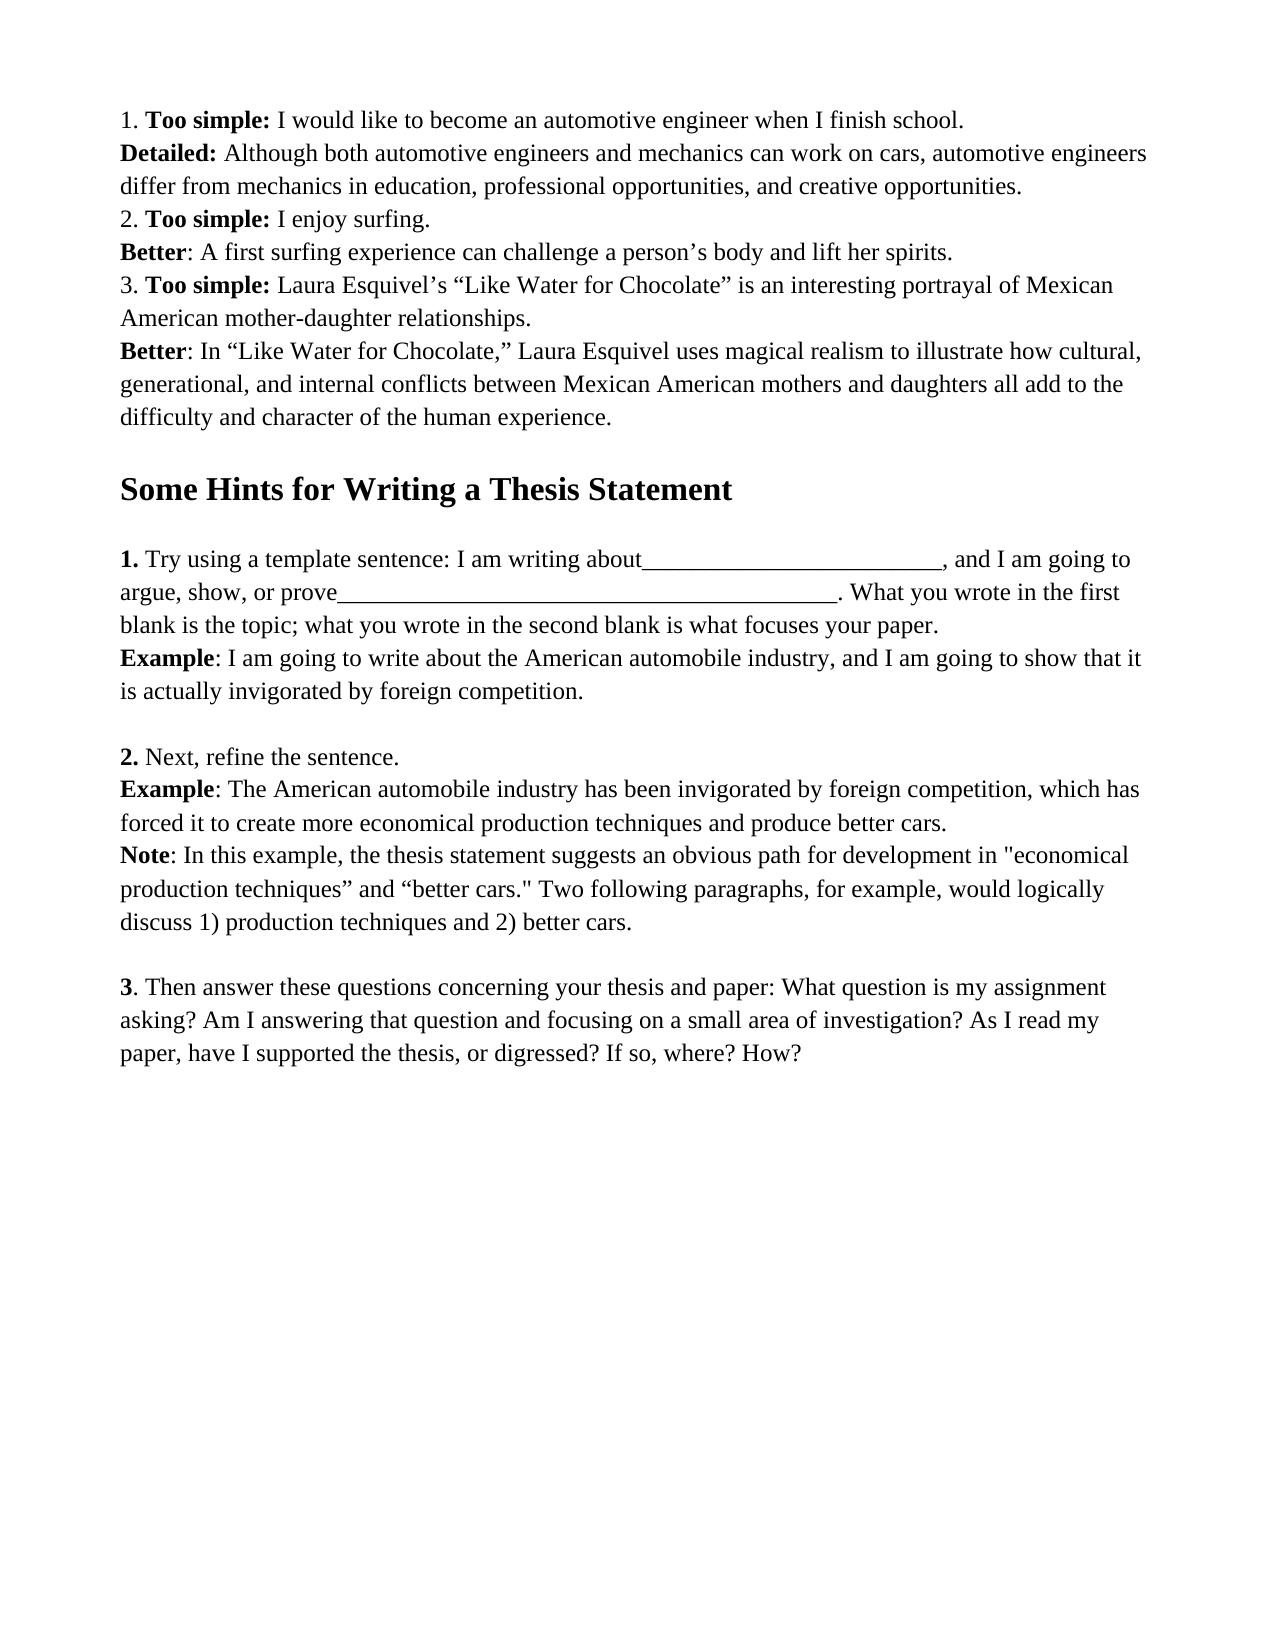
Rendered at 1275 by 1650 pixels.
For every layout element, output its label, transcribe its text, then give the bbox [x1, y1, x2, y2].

text 1. Try using a template sentence: I am writing about________________________, and I am going to argue, show, or prove________________________________________. What you wrote in the first blank is the topic; what you wrote in the second blank is what focuses your paper. Example: I am going to write about the American automobile industry, and I am going to show that it is actually invigorated by foreign competition. [120, 544, 1155, 737]
text 3. Too simple: Laura Esquivel’s “Like Water for Chocolate” is an interesting portrayal of Mexican American mother-daughter relationships. Better: In “Like Water for Chocolate,” Laura Esquivel uses magical realism to illustrate how cultural, generational, and internal conflicts between Mexican American mothers and daughters all add to the difficulty and character of the human experience. Some Hints for Writing a Thesis Statement [120, 270, 1155, 540]
text 1. Too simple: I would like to become an automotive engineer when I finish school. Detailed: Although both automotive engineers and mechanics can work on cars, automotive engineers differ from mechanics in education, professional opportunities, and creative opportunities. [120, 105, 1155, 200]
text 3. Then answer these questions concerning your thesis and paper: What question is my assignment asking? Am I answering that question and focusing on a small area of investigation? As I read my paper, have I supported the thesis, or digressed? If so, where? How? [120, 972, 1155, 1067]
text 2. Next, refine the sentence. Example: The American automobile industry has been invigorated by foreign competition, which has forced it to create more economical production techniques and produce better cars. Note: In this example, the thesis statement suggests an obvious path for development in "economical production techniques” and “better cars." Two following paragraphs, for example, would logically discuss 1) production techniques and 2) better cars. [120, 742, 1155, 968]
text 2. Too simple: I enjoy surfing. Better: A first surfing experience can challenge a person’s body and lift her spirits. [120, 204, 1155, 266]
